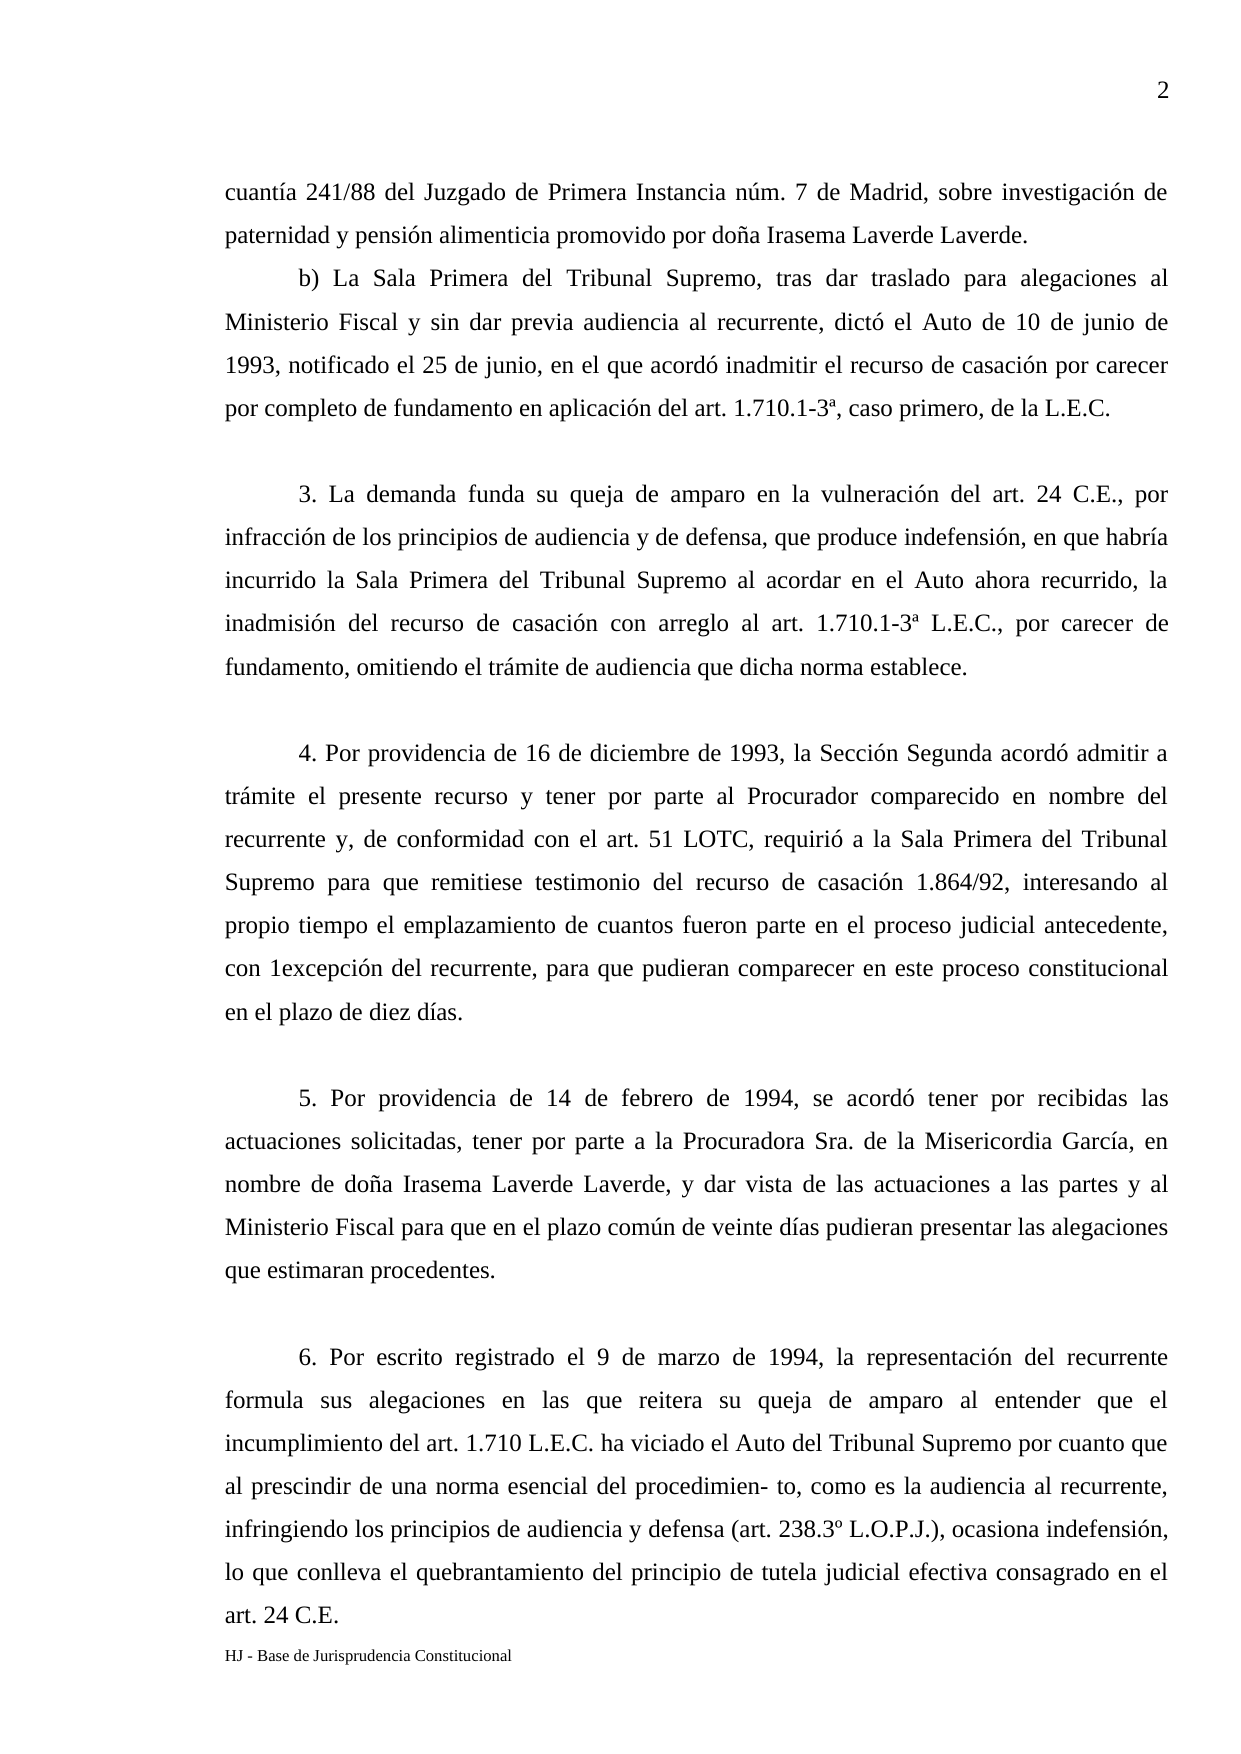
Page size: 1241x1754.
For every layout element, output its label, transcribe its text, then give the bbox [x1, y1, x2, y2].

text b) La Sala Primera del Tribunal Supremo, tras dar traslado para alegaciones al Ministerio Fiscal y sin dar previa audiencia al recurrente, dictó el Auto de 10 de junio de 1993, notificado el 25 de junio, en el que acordó inadmitir el recurso de casación por carecer por completo de fundamento en aplicación del art. 1.710.1-3ª, caso primero, de la L.E.C. [224, 263, 1169, 422]
text 4. Por providencia de 16 de diciembre de 1993, la Sección Segunda acordó admitir a trámite el presente recurso y tener por parte al Procurador comparecido en nombre del recurrente y, de conformidad con el art. 51 LOTC, requirió a la Sala Primera del Tribunal Supremo para que remitiese testimonio del recurso de casación 1.864/92, interesando al propio tiempo el emplazamiento de cuantos fueron parte en el proceso judicial antecedente, con 1excepción del recurrente, para que pudieran comparecer en este proceso constitucional en el plazo de diez días. [224, 738, 1169, 1025]
text 3. La demanda funda su queja de amparo en la vulneración del art. 24 C.E., por infracción de los principios de audiencia y de defensa, que produce indefensión, en que habría incurrido la Sala Primera del Tribunal Supremo al acordar en el Auto ahora recurrido, la inadmisión del recurso de casación con arreglo al art. 1.710.1-3ª L.E.C., por carecer de fundamento, omitiendo el trámite de audiencia que dicha norma establece. [224, 479, 1169, 680]
text 5. Por providencia de 14 de febrero de 1994, se acordó tener por recibidas las actuaciones solicitadas, tener por parte a la Procuradora Sra. de la Misericordia García, en nombre de doña Irasema Laverde Laverde, y dar vista de las actuaciones a las partes y al Ministerio Fiscal para que en el plazo común de veinte días pudieran presentar las alegaciones que estimaran procedentes. [224, 1083, 1169, 1284]
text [224, 177, 1169, 249]
text 6. Por escrito registrado el 9 de marzo de 1994, la representación del recurrente formula sus alegaciones en las que reitera su queja de amparo al entender que el incumplimiento del art. 1.710 L.E.C. ha viciado el Auto del Tribunal Supremo por cuanto que al prescindir de una norma esencial del procedimien- to, como es la audiencia al recurrente, infringiendo los principios de audiencia y defensa (art. 238.3º L.O.P.J.), ocasiona indefensión, lo que conlleva el quebrantamiento del principio de tutela judicial efectiva consagrado en el art. 24 C.E. [224, 1342, 1169, 1629]
